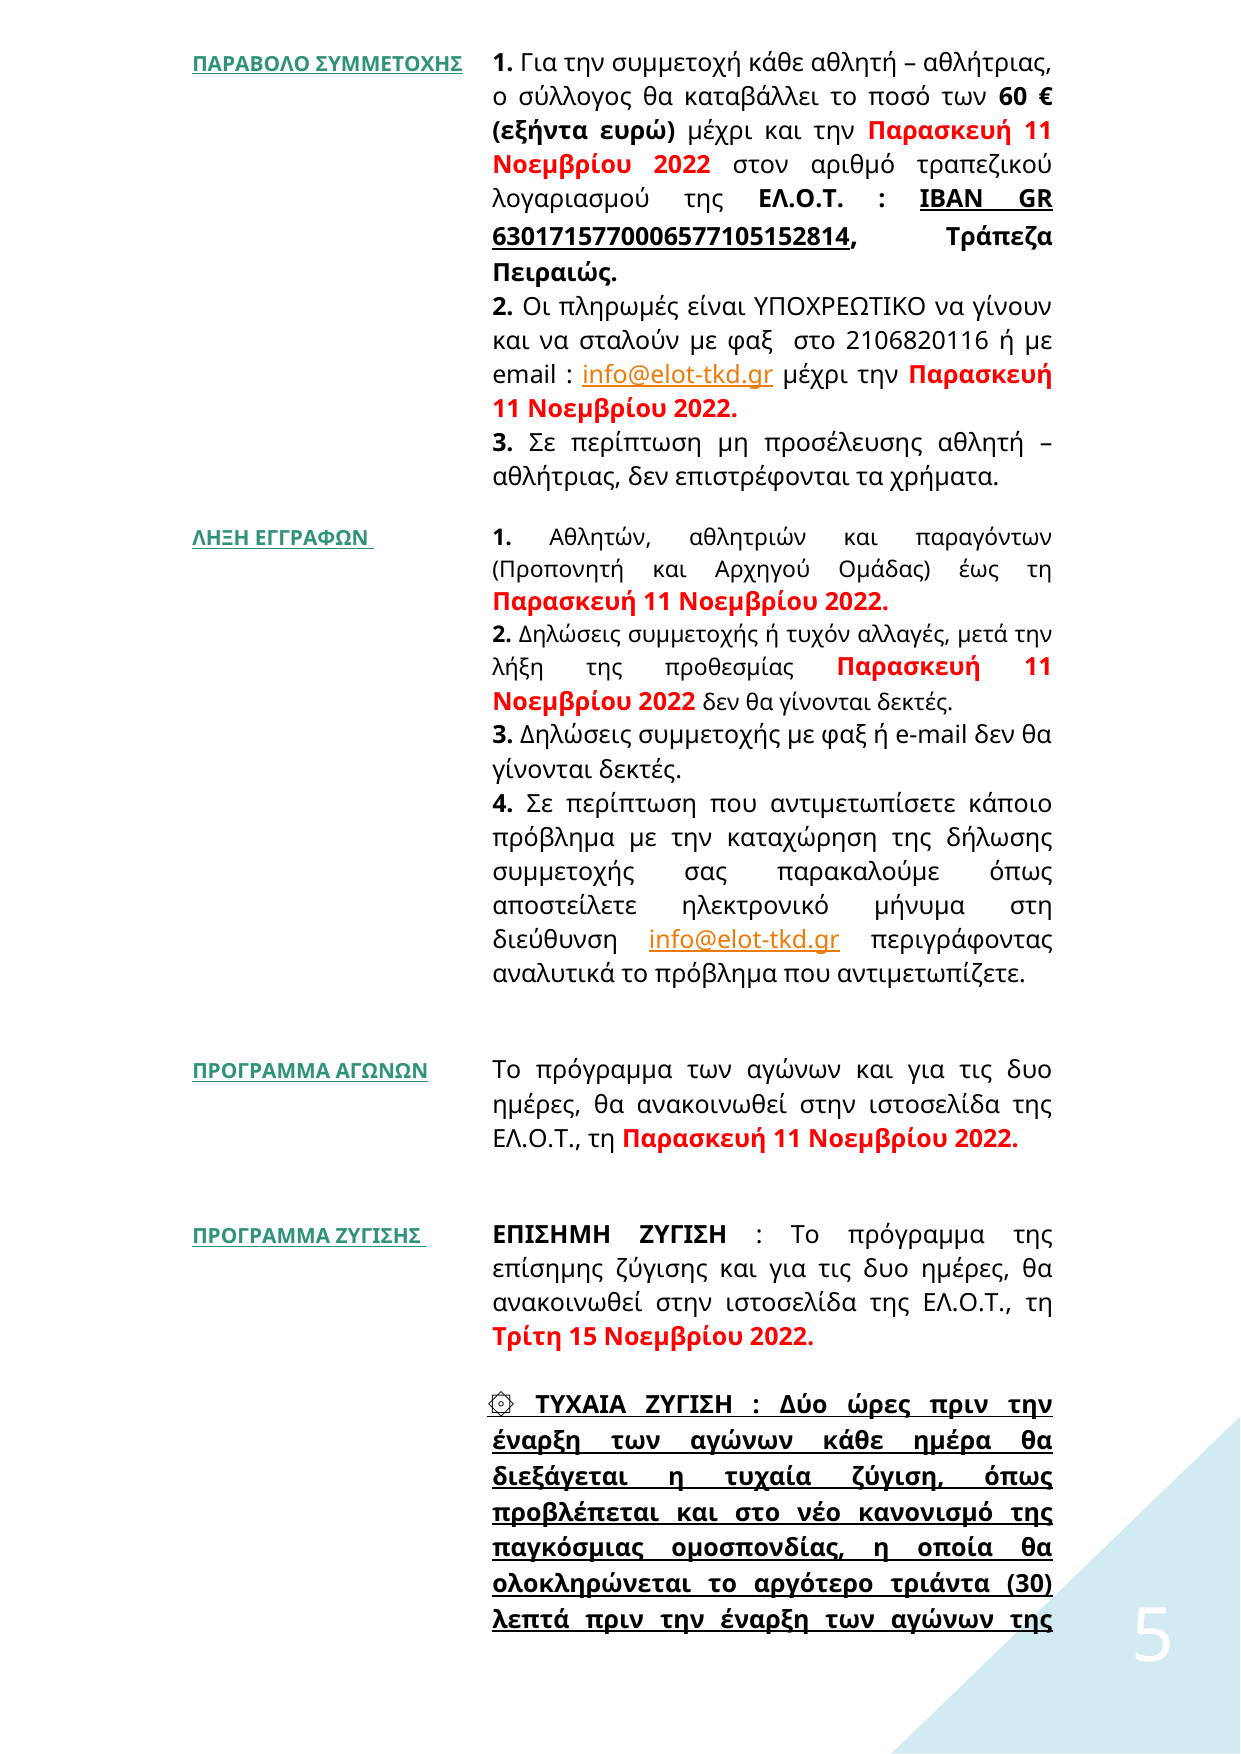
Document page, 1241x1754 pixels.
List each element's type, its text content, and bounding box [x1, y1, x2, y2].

text 2. Δηλώσεις συμμετοχής ή τυχόν αλλαγές, μετά την λήξη της προθεσμίας Παρασκευή 11 Νοεμβρίου 2022 δεν θα γίνονται δεκτές. [492, 618, 1053, 717]
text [487, 1417, 1053, 1636]
text 4. Σε περίπτωση που αντιμετωπίσετε κάποιο πρόβλημα με την καταχώρηση της δήλωσης συμμετοχής σας παρακαλούμε όπως αποστείλετε ηλεκτρονικό μήνυμα στη διεύθυνση info@elot-tkd.gr περιγράφοντας αναλυτικά το πρόβλημα που αντιμετωπίζετε. [492, 785, 1053, 990]
text ΛΗΞΗ ΕΓΓΡΑΦΩΝ 1. Αθλητών, αθλητριών και παραγόντων (Προπονητή και Αρχηγού Ομάδας) έως τη Παρασκευή 11 Νοεμβρίου 2022. [192, 521, 1053, 618]
text ΠΑΡΑΒΟΛΟ ΣΥΜΜΕΤΟΧΗΣ 1. Για την συμμετοχή κάθε αθλητή – αθλήτριας, ο σύλλογος θα καταβάλλει το ποσό των 60 € (εξήντα ευρώ) μέχρι και την Παρασκευή 11 Νοεμβρίου 2022 στον αριθμό τραπεζικού λογαριασμού της ΕΛ.Ο.Τ. : ΙΒΑΝ GR 6301715770006577105152814, Τράπεζα Πειραιώς. [192, 44, 1053, 288]
text 2. Οι πληρωμές είναι ΥΠΟΧΡΕΩΤΙΚΟ να γίνουν και να σταλούν με φαξ στο 2106820116 ή με email : info@elot-tkd.gr μέχρι την Παρασκευή 11 Νοεμβρίου 2022. [192, 288, 1053, 425]
text ΠΡΟΓΡΑΜΜΑ ΖΥΓΙΣΗΣ ΕΠΙΣΗΜΗ ΖΥΓΙΣΗ : Το πρόγραμμα της επίσημης ζύγισης και για τις δυο ημέρες, θα ανακοινωθεί στην ιστοσελίδα της ΕΛ.Ο.Τ., τη Τρίτη 15 Νοεμβρίου 2022. [192, 1217, 1053, 1353]
text 3. Δηλώσεις συμμετοχής με φαξ ή e-mail δεν θα γίνονται δεκτές. [492, 717, 1053, 785]
text 3. Σε περίπτωση μη προσέλευσης αθλητή – αθλήτριας, δεν επιστρέφονται τα χρήματα. [192, 425, 1053, 493]
text ΠΡΟΓΡΑΜΜΑ ΑΓΩΝΩΝ Το πρόγραμμα των αγώνων και για τις δυο ημέρες, θα ανακοινωθεί στην ιστοσελίδα της ΕΛ.Ο.Τ., τη Παρασκευή 11 Νοεμβρίου 2022. [192, 1052, 1053, 1154]
